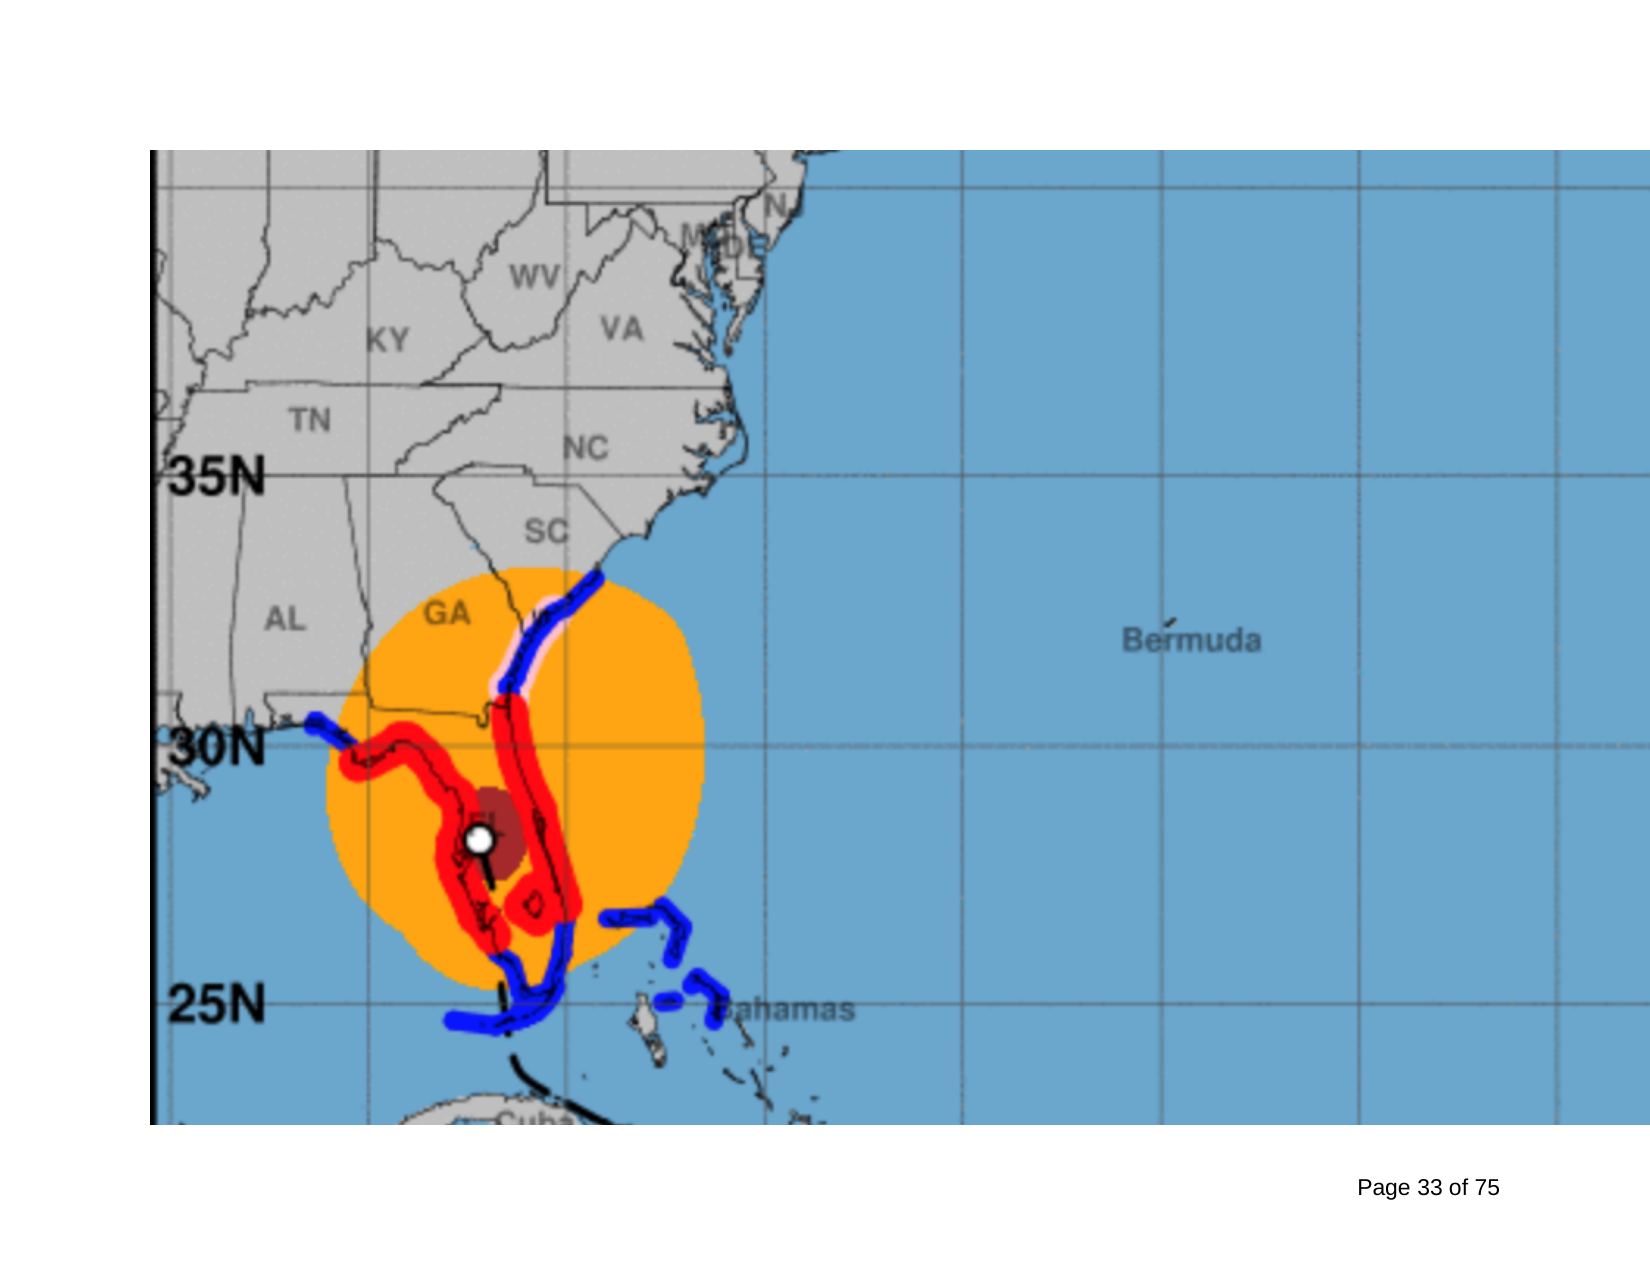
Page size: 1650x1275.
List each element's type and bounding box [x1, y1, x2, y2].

picture [150, 150, 1650, 1125]
